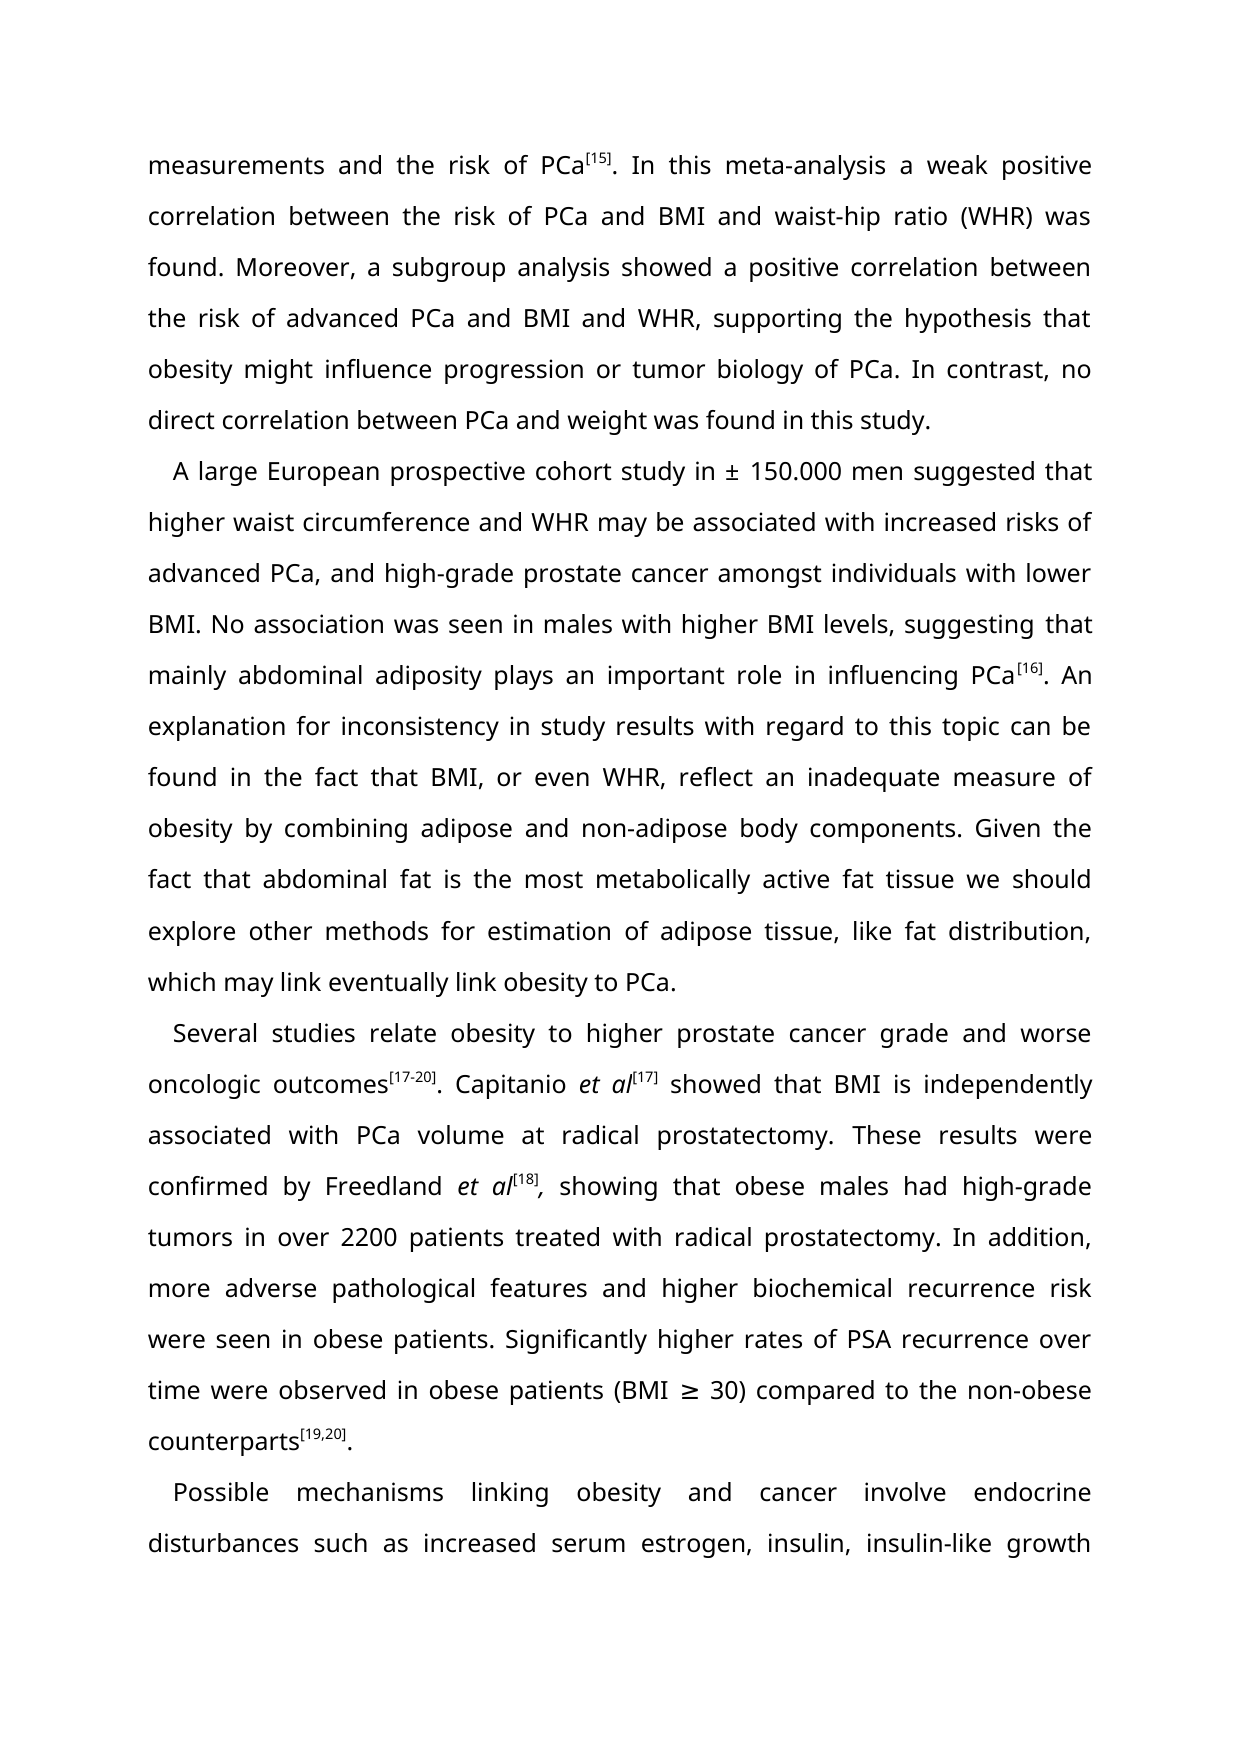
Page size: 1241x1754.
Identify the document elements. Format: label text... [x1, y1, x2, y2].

text A large European prospective cohort study in ± 150.000 men suggested that higher waist circumference and WHR may be associated with increased risks of advanced PCa, and high-grade prostate cancer amongst individuals with lower BMI. No association was seen in males with higher BMI levels, suggesting that mainly abdominal adiposity plays an important role in influencing PCa[16]. An explanation for inconsistency in study results with regard to this topic can be found in the fact that BMI, or even WHR, reflect an inadequate measure of obesity by combining adipose and non-adipose body components. Given the fact that abdominal fat is the most metabolically active fat tissue we should explore other methods for estimation of adipose tissue, like fat distribution, which may link eventually link obesity to PCa. [148, 454, 1093, 998]
text Several studies relate obesity to higher prostate cancer grade and worse oncologic outcomes[17-20]. Capitanio et al[17] showed that BMI is independently associated with PCa volume at radical prostatectomy. These results were confirmed by Freedland et al[18], showing that obese males had high-grade tumors in over 2200 patients treated with radical prostatectomy. In addition, more adverse pathological features and higher biochemical recurrence risk were seen in obese patients. Significantly higher rates of PSA recurrence over time were observed in obese patients (BMI ≥ 30) compared to the non-obese counterparts[19,20]. [148, 1015, 1093, 1458]
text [148, 1475, 1093, 1560]
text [148, 148, 1093, 437]
